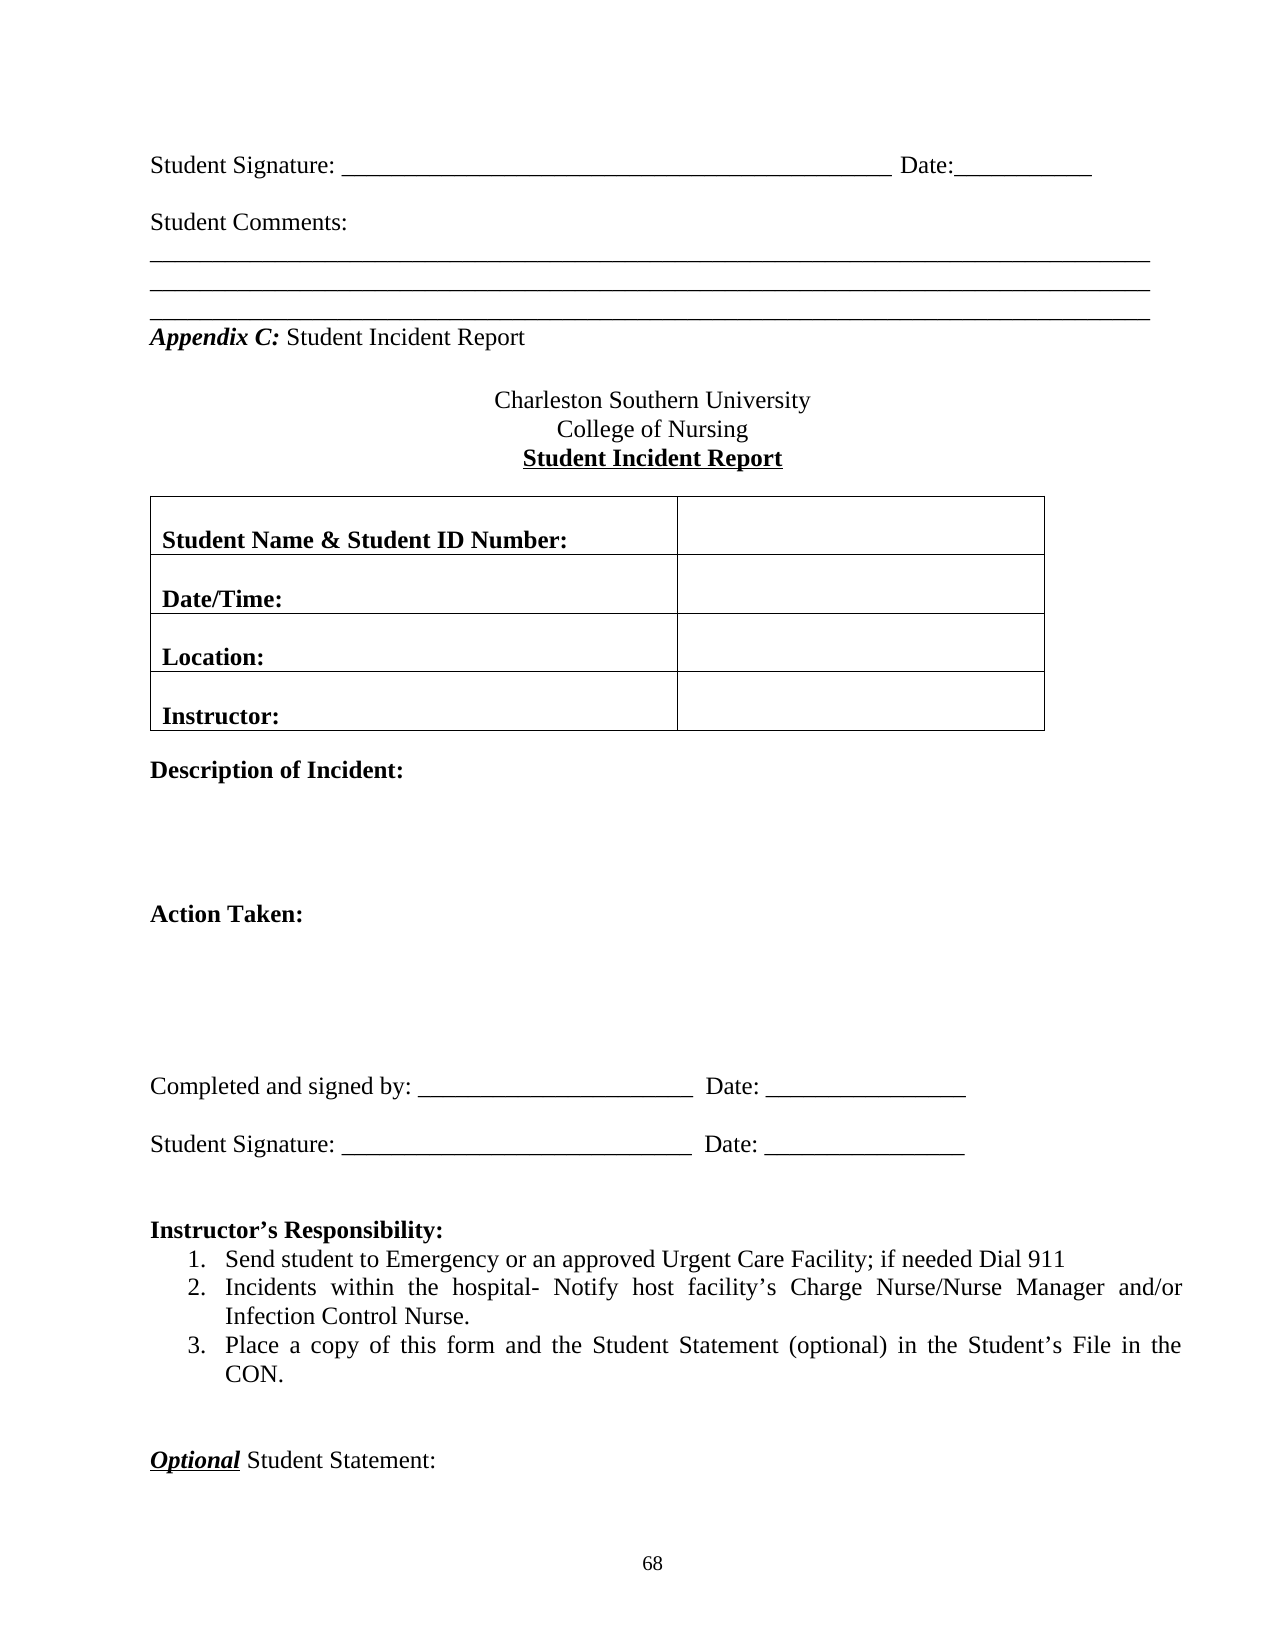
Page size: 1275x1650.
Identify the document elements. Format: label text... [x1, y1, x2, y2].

table_cell [678, 672, 1044, 730]
table_cell Instructor: [151, 672, 677, 730]
text College of Nursing [150, 414, 1155, 443]
text Student Incident Report [150, 443, 1155, 472]
list ________________________________________________________________________________________________________________________________________________________________________________________________________________________________________________ [150, 236, 1155, 322]
list Incidents within the hospital- Notify host facility’s Charge Nurse/Nurse Manager and/or Infection Control Nurse. [187, 1272, 1183, 1330]
list Send student to Emergency or an approved Urgent Care Facility; if needed Dial 911 [187, 1244, 1183, 1272]
table_cell Location: [151, 614, 677, 671]
table_header [678, 497, 1044, 554]
list Student Signature: ____________________________________________ Date:___________ [150, 150, 1155, 179]
table_header Student Name & Student ID Number: [151, 497, 677, 554]
list Student Comments: [150, 207, 1155, 236]
table_cell Date/Time: [151, 555, 677, 613]
text Charleston Southern University [150, 385, 1155, 414]
text Completed and signed by: ______________________ Date: ________________ [150, 1071, 1155, 1100]
text Action Taken: [150, 899, 1155, 927]
table_cell [678, 555, 1044, 613]
text Appendix C: Student Incident Report [150, 322, 1155, 351]
text Instructor’s Responsibility: [150, 1215, 1155, 1244]
text Student Signature: ____________________________ Date: ________________ [150, 1129, 1155, 1157]
text Optional Student Statement: [150, 1445, 1183, 1474]
text Description of Incident: [150, 755, 1155, 784]
list Place a copy of this form and the Student Statement (optional) in the Student’s File in the CON. [187, 1330, 1183, 1387]
table_cell [678, 614, 1044, 671]
